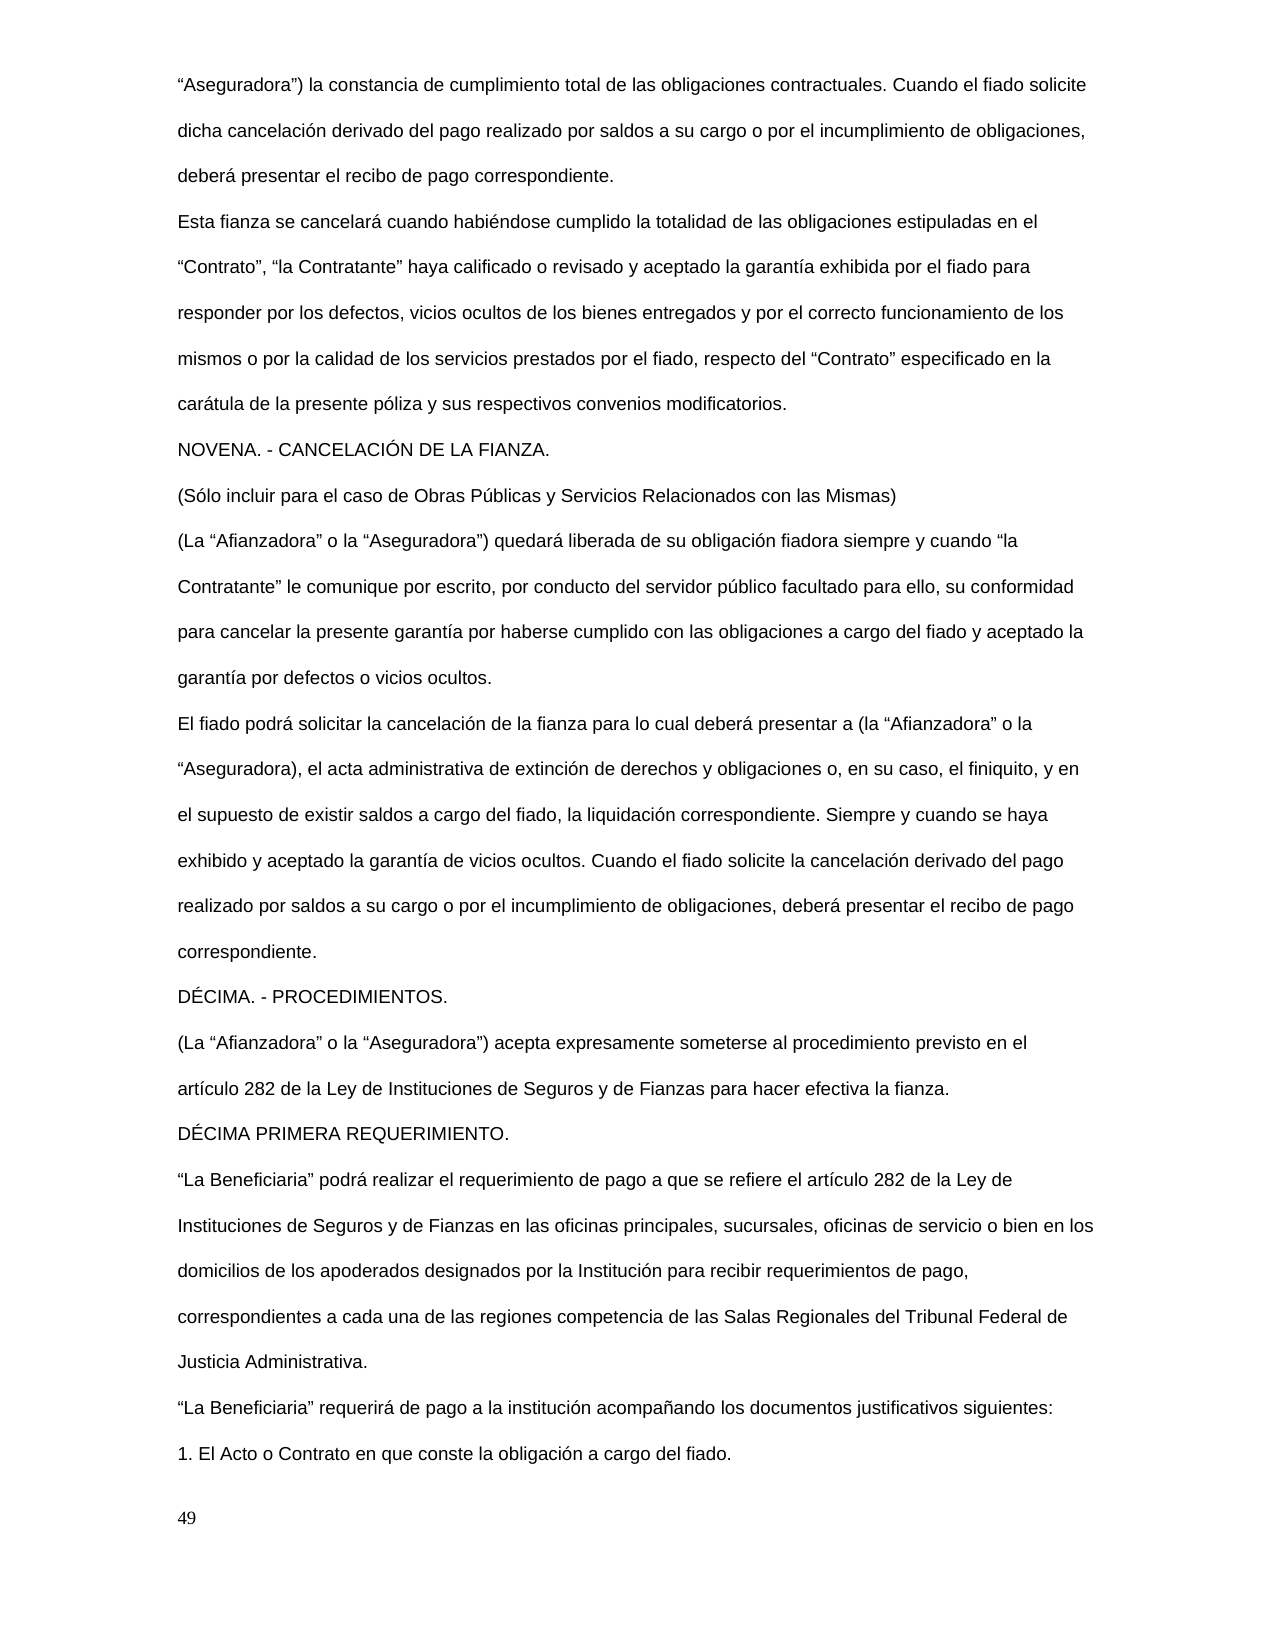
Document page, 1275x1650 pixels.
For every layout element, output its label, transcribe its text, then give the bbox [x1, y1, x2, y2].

text mismos o por la calidad de los servicios prestados por el fiado, respecto del “Contrato” especificado en la [177, 348, 1098, 369]
text 1. El Acto o Contrato en que conste la obligación a cargo del fiado. [177, 1443, 1098, 1464]
text El fiado podrá solicitar la cancelación de la fianza para lo cual deberá presentar a (la “Afianzadora” o la [177, 713, 1098, 734]
text “La Beneficiaria” podrá realizar el requerimiento de pago a que se refiere el artículo 282 de la Ley de [177, 1169, 1098, 1190]
text artículo 282 de la Ley de Instituciones de Seguros y de Fianzas para hacer efectiva la fianza. [177, 1078, 1098, 1099]
text el supuesto de existir saldos a cargo del fiado, la liquidación correspondiente. Siempre y cuando se haya [177, 804, 1098, 825]
text correspondiente. [177, 941, 1098, 962]
text (Sólo incluir para el caso de Obras Públicas y Servicios Relacionados con las Mismas) [177, 484, 1098, 506]
text dicha cancelación derivado del pago realizado por saldos a su cargo o por el incumplimiento de obligaciones, [177, 119, 1098, 141]
text Contratante” le comunique por escrito, por conducto del servidor público facultado para ello, su conformidad [177, 576, 1098, 597]
text para cancelar la presente garantía por haberse cumplido con las obligaciones a cargo del fiado y aceptado la [177, 621, 1098, 643]
text DÉCIMA. - PROCEDIMIENTOS. [177, 986, 1098, 1008]
text NOVENA. - CANCELACIÓN DE LA FIANZA. [177, 439, 1098, 460]
text correspondientes a cada una de las regiones competencia de las Salas Regionales del Tribunal Federal de [177, 1306, 1098, 1327]
text domicilios de los apoderados designados por la Institución para recibir requerimientos de pago, [177, 1260, 1098, 1282]
text “La Beneficiaria” requerirá de pago a la institución acompañando los documentos justificativos siguientes: [177, 1397, 1098, 1418]
text “Aseguradora), el acta administrativa de extinción de derechos y obligaciones o, en su caso, el finiquito, y en [177, 758, 1098, 780]
text garantía por defectos o vicios ocultos. [177, 667, 1098, 688]
text Justicia Administrativa. [177, 1351, 1098, 1373]
text realizado por saldos a su cargo o por el incumplimiento de obligaciones, deberá presentar el recibo de pago [177, 895, 1098, 917]
text exhibido y aceptado la garantía de vicios ocultos. Cuando el fiado solicite la cancelación derivado del pago [177, 849, 1098, 871]
text (La “Afianzadora” o la “Aseguradora”) acepta expresamente someterse al procedimiento previsto en el [177, 1032, 1098, 1053]
text carátula de la presente póliza y sus respectivos convenios modificatorios. [177, 393, 1098, 415]
text Esta fianza se cancelará cuando habiéndose cumplido la totalidad de las obligaciones estipuladas en el [177, 211, 1098, 232]
text “Contrato”, “la Contratante” haya calificado o revisado y aceptado la garantía exhibida por el fiado para [177, 256, 1098, 278]
text DÉCIMA PRIMERA REQUERIMIENTO. [177, 1123, 1098, 1145]
text (La “Afianzadora” o la “Aseguradora”) quedará liberada de su obligación fiadora siempre y cuando “la [177, 530, 1098, 552]
text Instituciones de Seguros y de Fianzas en las oficinas principales, sucursales, oficinas de servicio o bien en los [177, 1214, 1098, 1236]
text responder por los defectos, vicios ocultos de los bienes entregados y por el correcto funcionamiento de los [177, 302, 1098, 323]
text deberá presentar el recibo de pago correspondiente. [177, 165, 1098, 187]
text “Aseguradora”) la constancia de cumplimiento total de las obligaciones contractuales. Cuando el fiado solicite [177, 74, 1098, 95]
